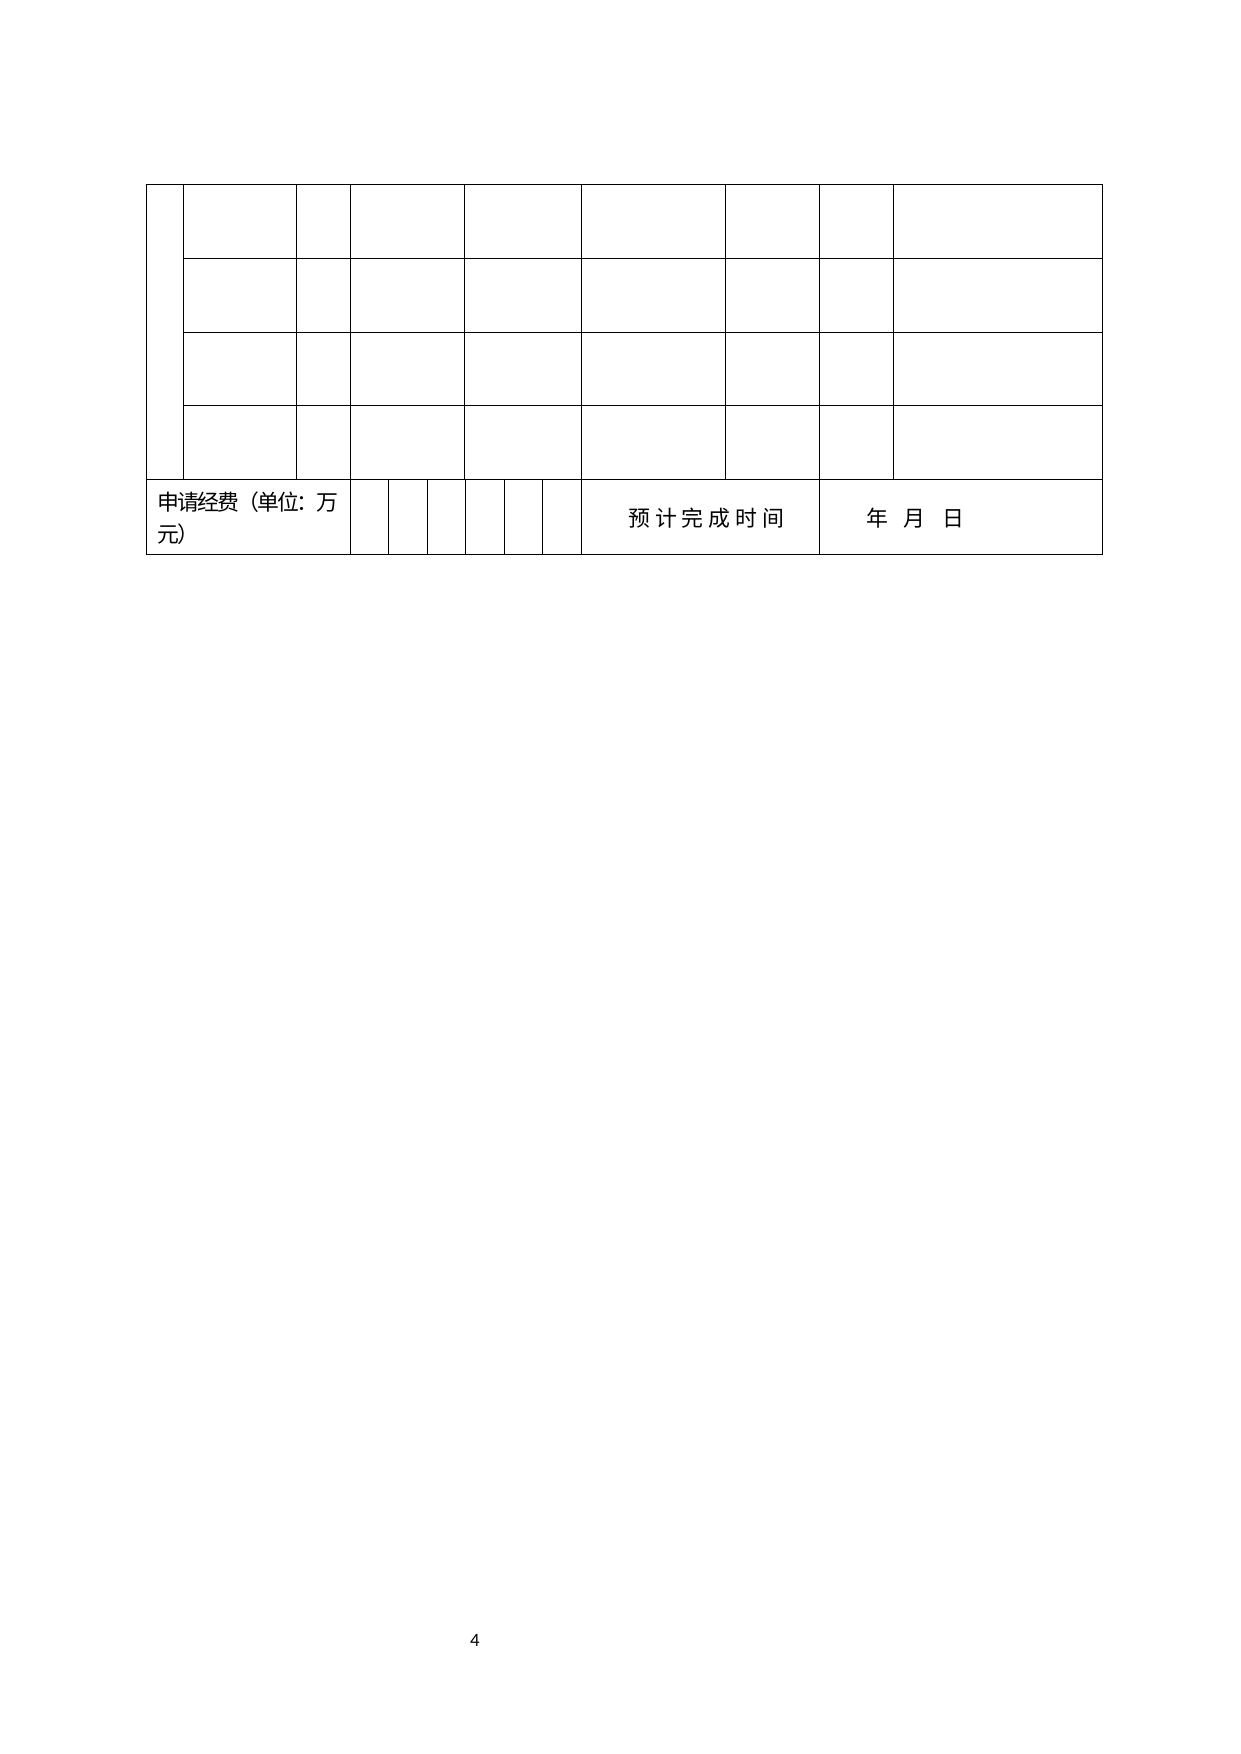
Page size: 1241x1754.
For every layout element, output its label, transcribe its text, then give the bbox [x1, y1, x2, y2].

table_cell [351, 333, 464, 405]
table_cell [582, 185, 725, 258]
table_cell [351, 185, 464, 258]
table_cell [726, 185, 819, 258]
table_cell [726, 406, 819, 479]
table_cell [820, 259, 893, 332]
table_cell [582, 406, 725, 479]
table_cell [726, 333, 819, 405]
table_cell [894, 185, 1102, 258]
table_cell [428, 480, 465, 554]
table_cell [582, 259, 725, 332]
table_cell [726, 259, 819, 332]
table_cell [297, 259, 350, 332]
table_cell [184, 259, 296, 332]
table_cell [820, 333, 893, 405]
table_cell [297, 333, 350, 405]
table_cell [820, 185, 893, 258]
table_cell [465, 259, 581, 332]
table_cell [505, 480, 542, 554]
table_cell [351, 259, 464, 332]
table_cell [465, 185, 581, 258]
table_cell [582, 333, 725, 405]
table_cell [820, 406, 893, 479]
table_cell [465, 406, 581, 479]
table_cell [894, 406, 1102, 479]
table_cell [184, 406, 296, 479]
table_cell [297, 406, 350, 479]
table_cell [543, 480, 581, 554]
table_cell [351, 480, 388, 554]
table_cell [297, 185, 350, 258]
table_cell [466, 480, 504, 554]
table_cell [184, 333, 296, 405]
table_cell 年 月 日 [820, 480, 1102, 554]
table_cell [894, 333, 1102, 405]
table_cell [465, 333, 581, 405]
table_cell [389, 480, 427, 554]
table_cell [351, 406, 464, 479]
table_cell [184, 185, 296, 258]
table_cell [894, 259, 1102, 332]
table_cell 预 计 完 成 时 间 [582, 480, 819, 554]
table_cell 申请经费（单位：万元） [147, 480, 350, 554]
